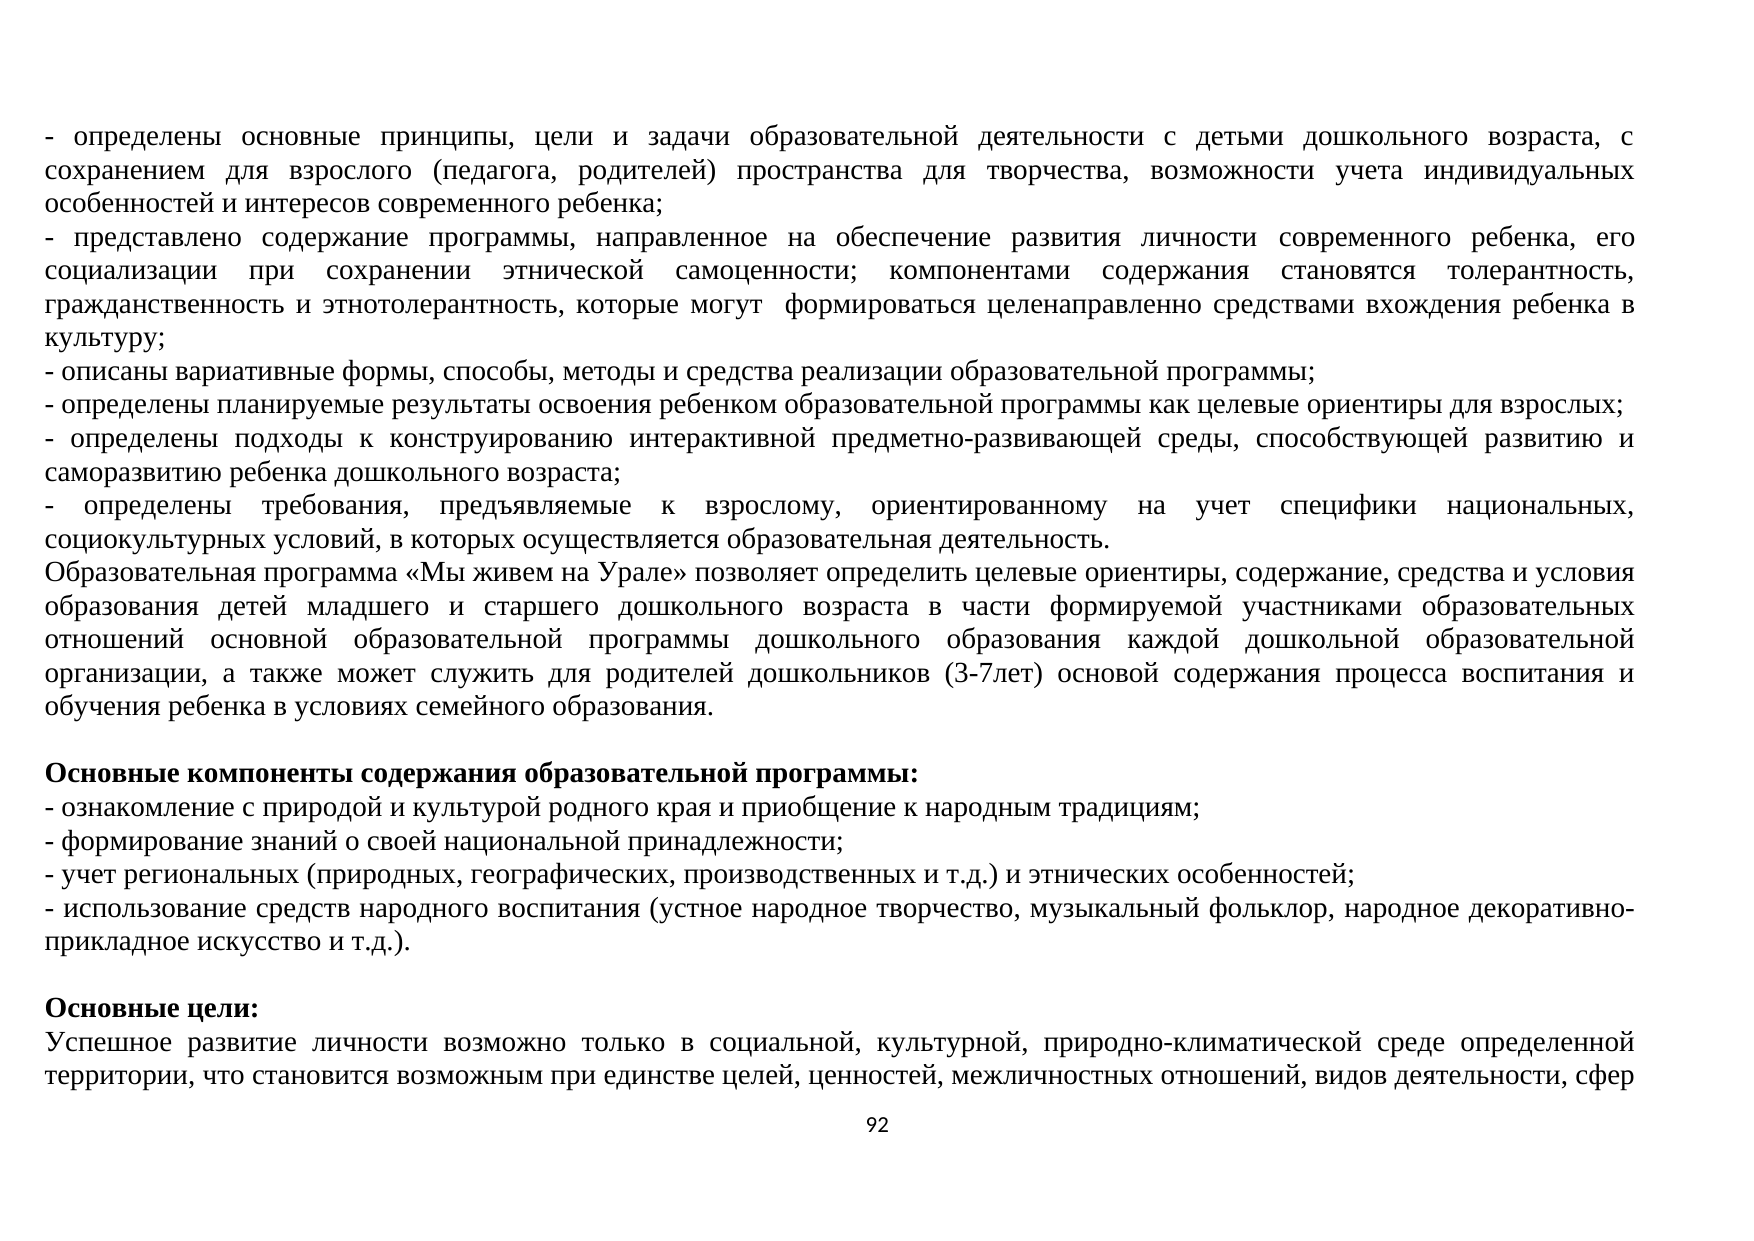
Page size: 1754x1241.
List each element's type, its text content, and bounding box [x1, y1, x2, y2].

text - определены требования, предъявляемые к взрослому, ориентированному на учет специфики национальных, социокультурных условий, в которых осуществляется образовательная деятельность. [44, 487, 1636, 554]
text - ознакомление с природой и культурой родного края и приобщение к народным традициям; [44, 789, 1636, 823]
text - описаны вариативные формы, способы, методы и средства реализации образовательной программы; [44, 353, 1636, 387]
text - определены подходы к конструированию интерактивной предметно-развивающей среды, способствующей развитию и саморазвитию ребенка дошкольного возраста; [44, 420, 1636, 487]
text - представлено содержание программы, направленное на обеспечение развития личности современного ребенка, его социализации при сохранении этнической самоценности; компонентами содержания становятся толерантность, гражданственность и этнотолерантность, которые могут формироваться целенаправленно средствами вхождения ребенка в культуру; [44, 219, 1636, 353]
text - определены основные принципы, цели и задачи образовательной деятельности с детьми дошкольного возраста, с сохранением для взрослого (педагога, родителей) пространства для творчества, возможности учета индивидуальных особенностей и интересов современного ребенка; [44, 118, 1636, 219]
text Основные компоненты содержания образовательной программы: [44, 756, 1636, 789]
text - учет региональных (природных, географических, производственных и т.д.) и этнических особенностей; [44, 856, 1636, 890]
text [44, 1024, 1636, 1091]
text - использование средств народного воспитания (устное народное творчество, музыкальный фольклор, народное декоративно-прикладное искусство и т.д.). [44, 890, 1636, 957]
text - определены планируемые результаты освоения ребенком образовательной программы как целевые ориентиры для взрослых; [44, 387, 1636, 420]
text Образовательная программа «Мы живем на Урале» позволяет определить целевые ориентиры, содержание, средства и условия образования детей младшего и старшего дошкольного возраста в части формируемой участниками образовательных отношений основной образовательной программы дошкольного образования каждой дошкольной образовательной организации, а также может служить для родителей дошкольников (3-7лет) основой содержания процесса воспитания и обучения ребенка в условиях семейного образования. [44, 554, 1636, 722]
text - формирование знаний о своей национальной принадлежности; [44, 823, 1636, 856]
text Основные цели: [44, 990, 1636, 1024]
